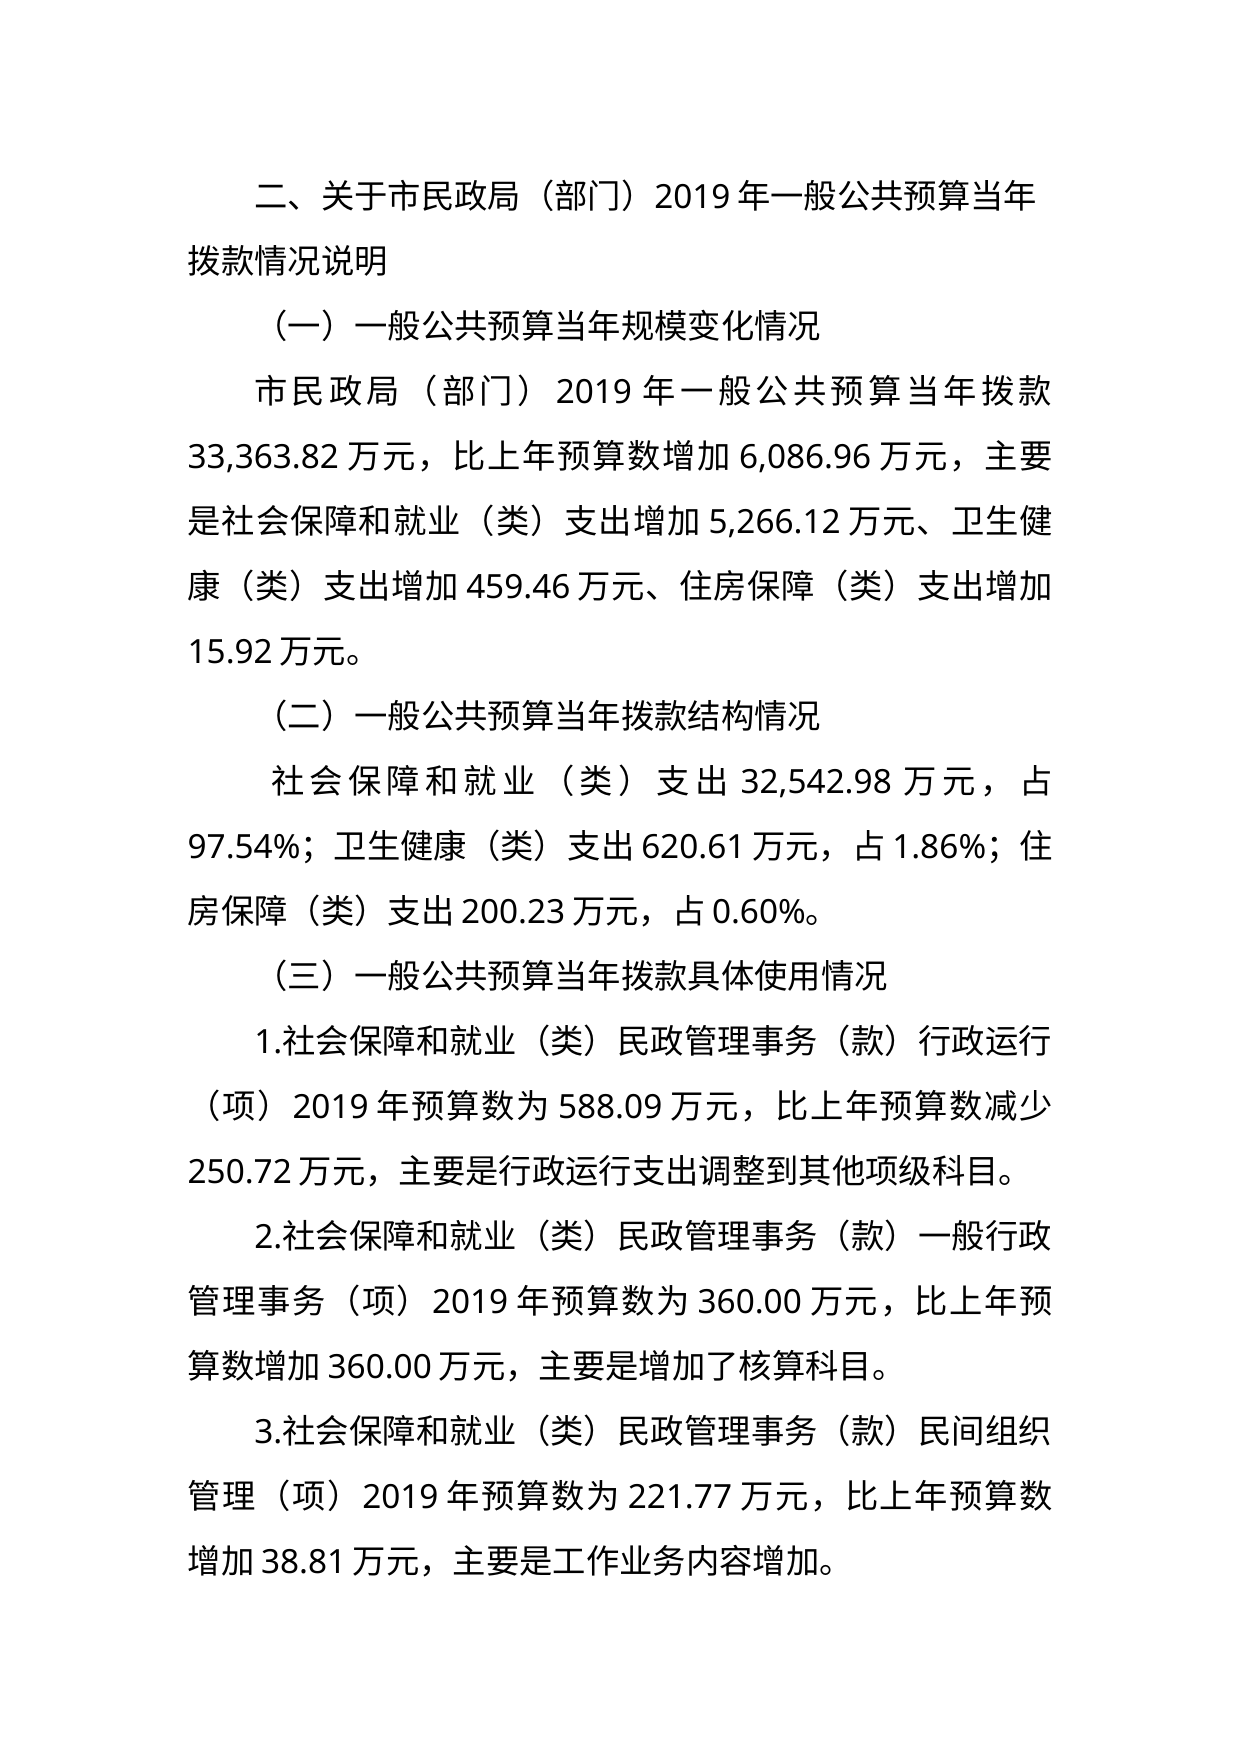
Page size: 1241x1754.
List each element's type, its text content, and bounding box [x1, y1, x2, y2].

text （三）一般公共预算当年拨款具体使用情况 [187, 942, 1053, 1007]
text 市民政局（部门）2019年一般公共预算当年拨款33,363.82万元，比上年预算数增加6,086.96万元，主要是社会保障和就业（类）支出增加5,266.12万元、卫生健康（类）支出增加459.46万元、住房保障（类）支出增加15.92万元。 [187, 357, 1053, 682]
text （一）一般公共预算当年规模变化情况 [187, 292, 1053, 357]
text 1.社会保障和就业（类）民政管理事务（款）行政运行（项）2019年预算数为588.09万元，比上年预算数减少250.72万元，主要是行政运行支出调整到其他项级科目。 [187, 1007, 1053, 1202]
text （二）一般公共预算当年拨款结构情况 [187, 682, 1053, 747]
text 二、关于市民政局（部门）2019年一般公共预算当年拨款情况说明 [187, 162, 1053, 292]
text 2.社会保障和就业（类）民政管理事务（款）一般行政管理事务（项）2019年预算数为360.00万元，比上年预算数增加360.00万元，主要是增加了核算科目。 [187, 1202, 1053, 1397]
text 3.社会保障和就业（类）民政管理事务（款）民间组织管理（项）2019年预算数为221.77万元，比上年预算数增加38.81万元，主要是工作业务内容增加。 [187, 1397, 1053, 1592]
text 社会保障和就业（类）支出32,542.98万元，占97.54%；卫生健康（类）支出620.61万元，占1.86%；住房保障（类）支出200.23万元，占0.60%。 [187, 747, 1053, 942]
